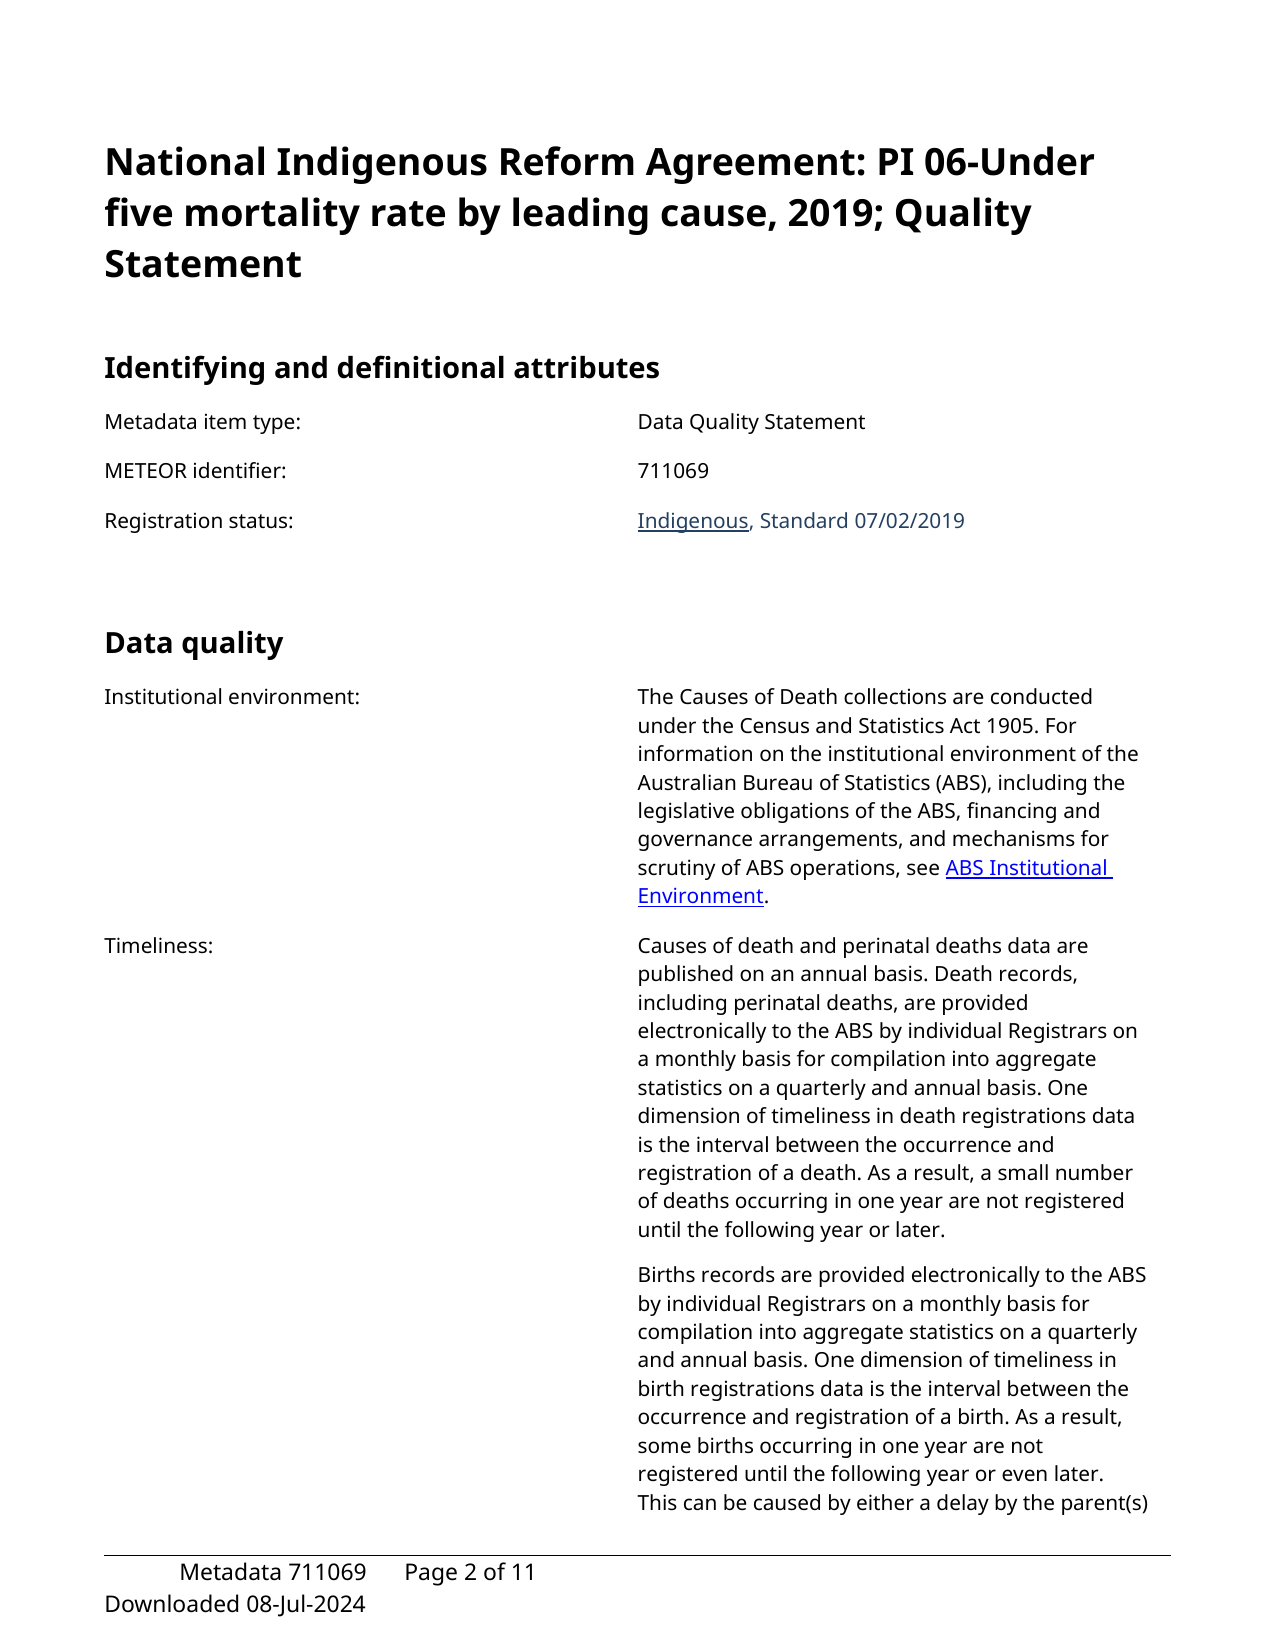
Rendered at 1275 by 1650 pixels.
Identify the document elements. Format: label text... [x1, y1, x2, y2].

table_header Data quality [93, 576, 1159, 672]
table_cell Data Quality Statement [626, 397, 1159, 446]
table_cell Timeliness: [93, 920, 626, 1527]
table_cell METEOR identifier: [93, 446, 626, 496]
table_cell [626, 920, 1159, 1527]
table_cell Institutional environment: [93, 672, 626, 920]
table_cell Metadata item type: [93, 397, 626, 446]
subtitle National Indigenous Reform Agreement: PI 06-Under five mortality rate by leading cause, 2019; Quality Statement [104, 135, 1171, 288]
table_cell The Causes of Death collections are conducted under the Census and Statistics Act 1905. For information on the institutional environment of the Australian Bureau of Statistics (ABS), including the legislative obligations of the ABS, financing and governance arrangements, and mechanisms for scrutiny of ABS operations, see ABS Institutional Environment. [626, 672, 1159, 920]
table_header Identifying and definitional attributes [93, 301, 1159, 397]
table_cell 711069 [626, 446, 1159, 496]
table_cell Indigenous, Standard 07/02/2019 [626, 496, 1159, 545]
table_cell Registration status: [93, 496, 626, 545]
